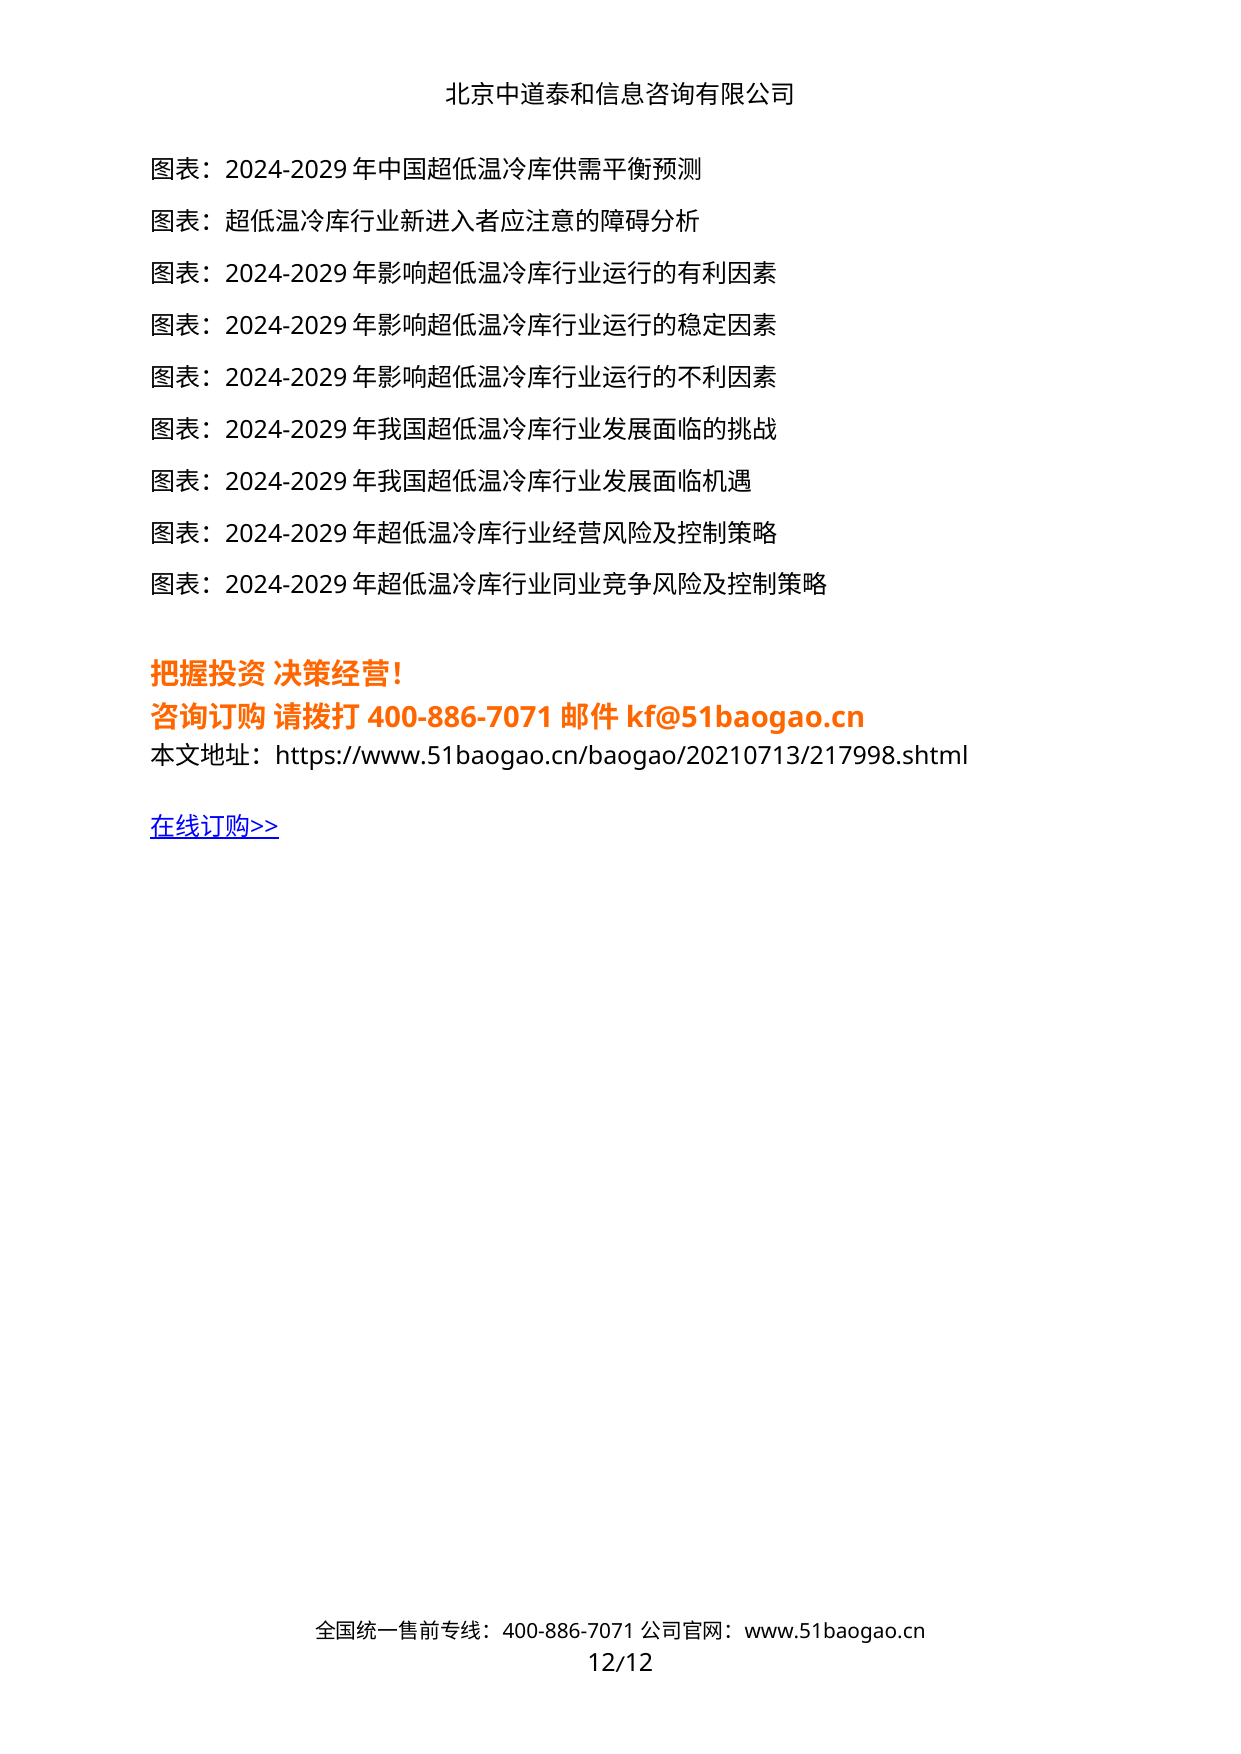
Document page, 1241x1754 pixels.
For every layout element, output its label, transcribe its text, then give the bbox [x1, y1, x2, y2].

text 在线订购>> [150, 772, 1090, 842]
text 图表：2024-2029年超低温冷库行业经营风险及控制策略 [150, 513, 1090, 549]
text 图表：2024-2029年影响超低温冷库行业运行的有利因素 [150, 254, 1090, 290]
text 图表：超低温冷库行业新进入者应注意的障碍分析 [150, 202, 1090, 238]
text 图表：2024-2029年影响超低温冷库行业运行的不利因素 [150, 357, 1090, 394]
text 图表：2024-2029年超低温冷库行业同业竞争风险及控制策略 [150, 565, 1090, 601]
text 图表：2024-2029年我国超低温冷库行业发展面临的挑战 [150, 409, 1090, 446]
text 把握投资 决策经营！咨询订购 请拨打 400-886-7071 邮件 kf@51baogao.cn本文地址：https://www.51baogao.cn/baogao/20210713/217998.shtml [150, 617, 1090, 772]
text 图表：2024-2029年影响超低温冷库行业运行的稳定因素 [150, 306, 1090, 342]
text 图表：2024-2029年我国超低温冷库行业发展面临机遇 [150, 461, 1090, 497]
text 图表：2024-2029年中国超低温冷库供需平衡预测 [150, 150, 1090, 186]
